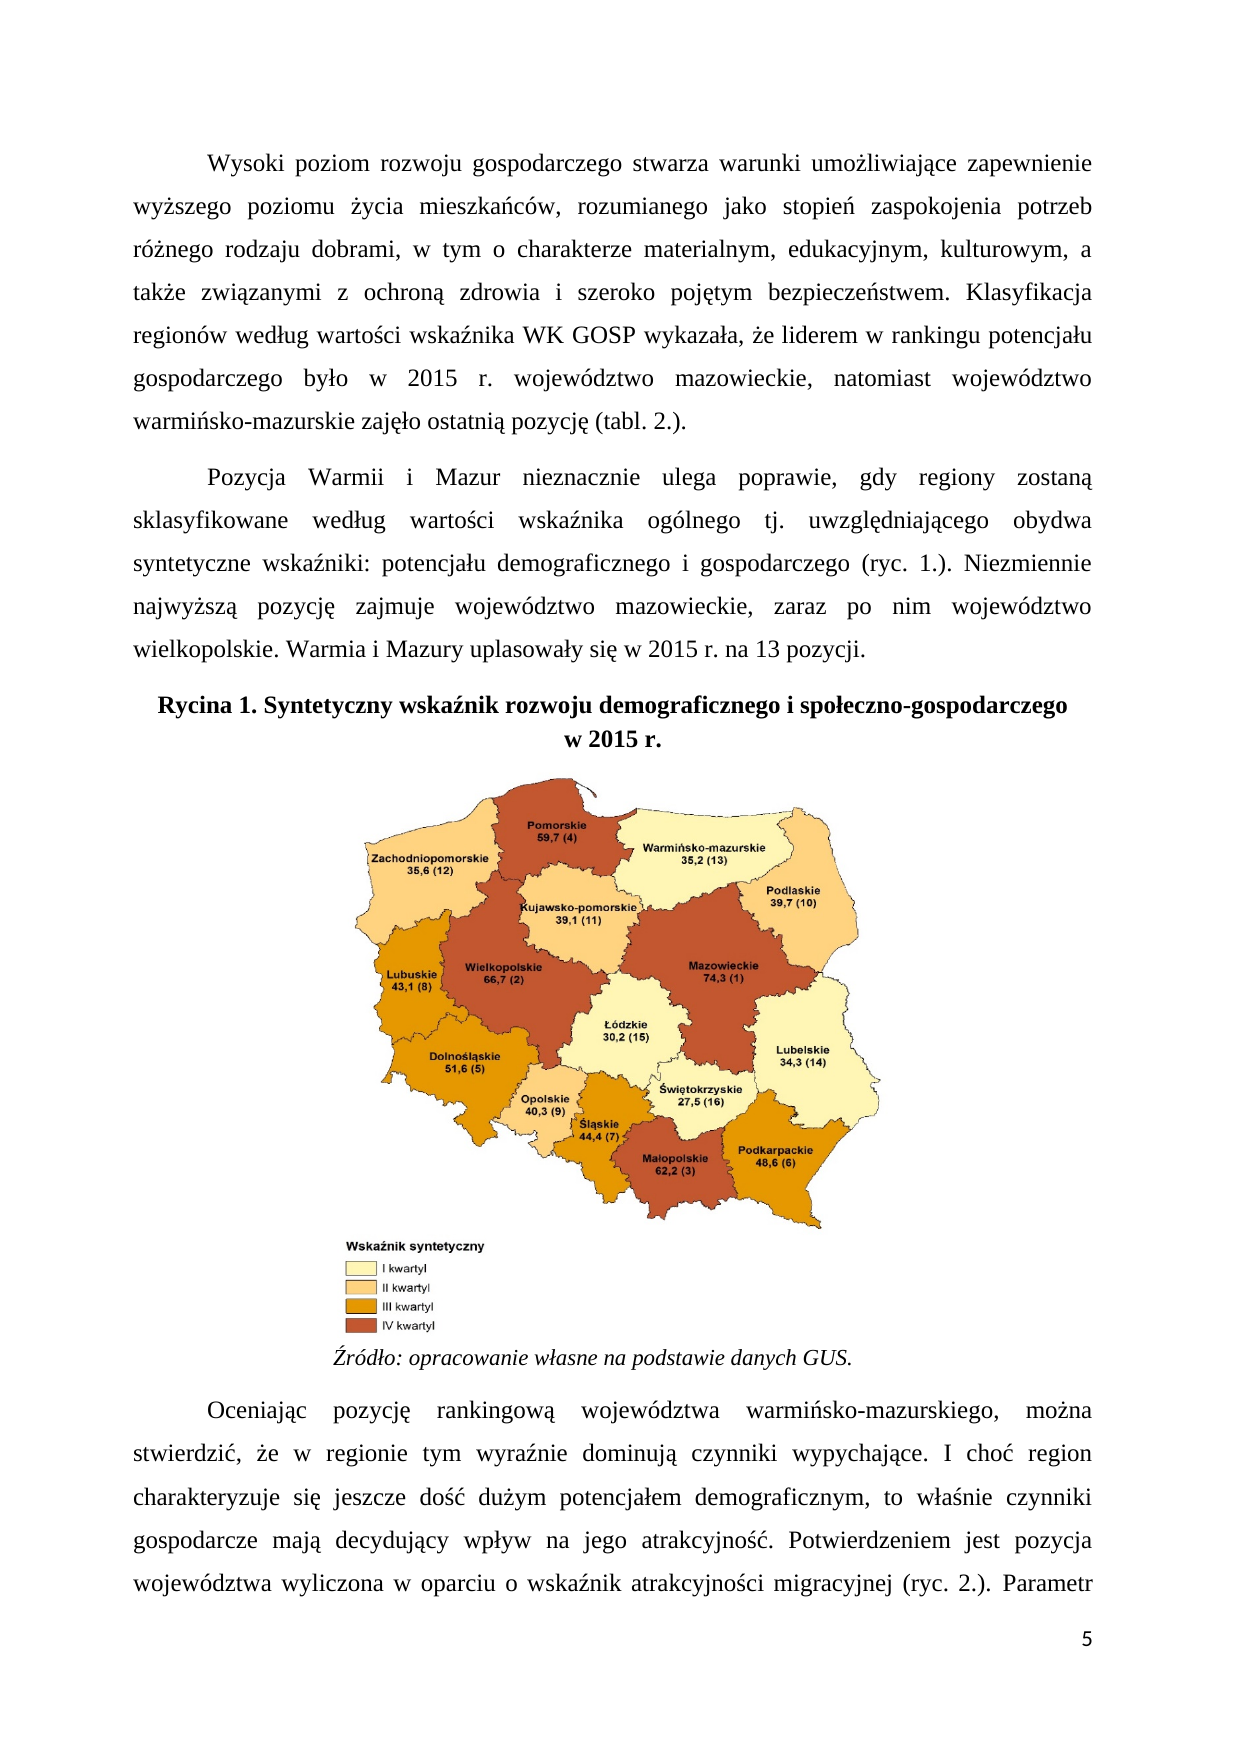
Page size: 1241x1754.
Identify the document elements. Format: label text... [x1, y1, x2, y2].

text Pozycja Warmii i Mazur nieznacznie ulega poprawie, gdy regiony zostaną sklasyfikowane według wartości wskaźnika ogólnego tj. uwzględniającego obydwa syntetyczne wskaźniki: potencjału demograficznego i gospodarczego (ryc. 1.). Niezmiennie najwyższą pozycję zajmuje województwo mazowieckie, zaraz po nim województwo wielkopolskie. Warmia i Mazury uplasowały się w 2015 r. na 13 pozycji. [133, 462, 1093, 663]
picture [336, 771, 889, 1338]
text Rycina 1. Syntetyczny wskaźnik rozwoju demograficznego i społeczno-gospodarczego w 2015 r. [133, 690, 1093, 753]
text Źródło: opracowanie własne na podstawie danych GUS. [133, 1344, 1093, 1370]
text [133, 1395, 1093, 1597]
text Wysoki poziom rozwoju gospodarczego stwarza warunki umożliwiające zapewnienie wyższego poziomu życia mieszkańców, rozumianego jako stopień zaspokojenia potrzeb różnego rodzaju dobrami, w tym o charakterze materialnym, edukacyjnym, kulturowym, a także związanymi z ochroną zdrowia i szeroko pojętym bezpieczeństwem. Klasyfikacja regionów według wartości wskaźnika WK GOSP wykazała, że liderem w rankingu potencjału gospodarczego było w 2015 r. województwo mazowieckie, natomiast województwo warmińsko-mazurskie zajęło ostatnią pozycję (tabl. 2.). [133, 148, 1093, 435]
